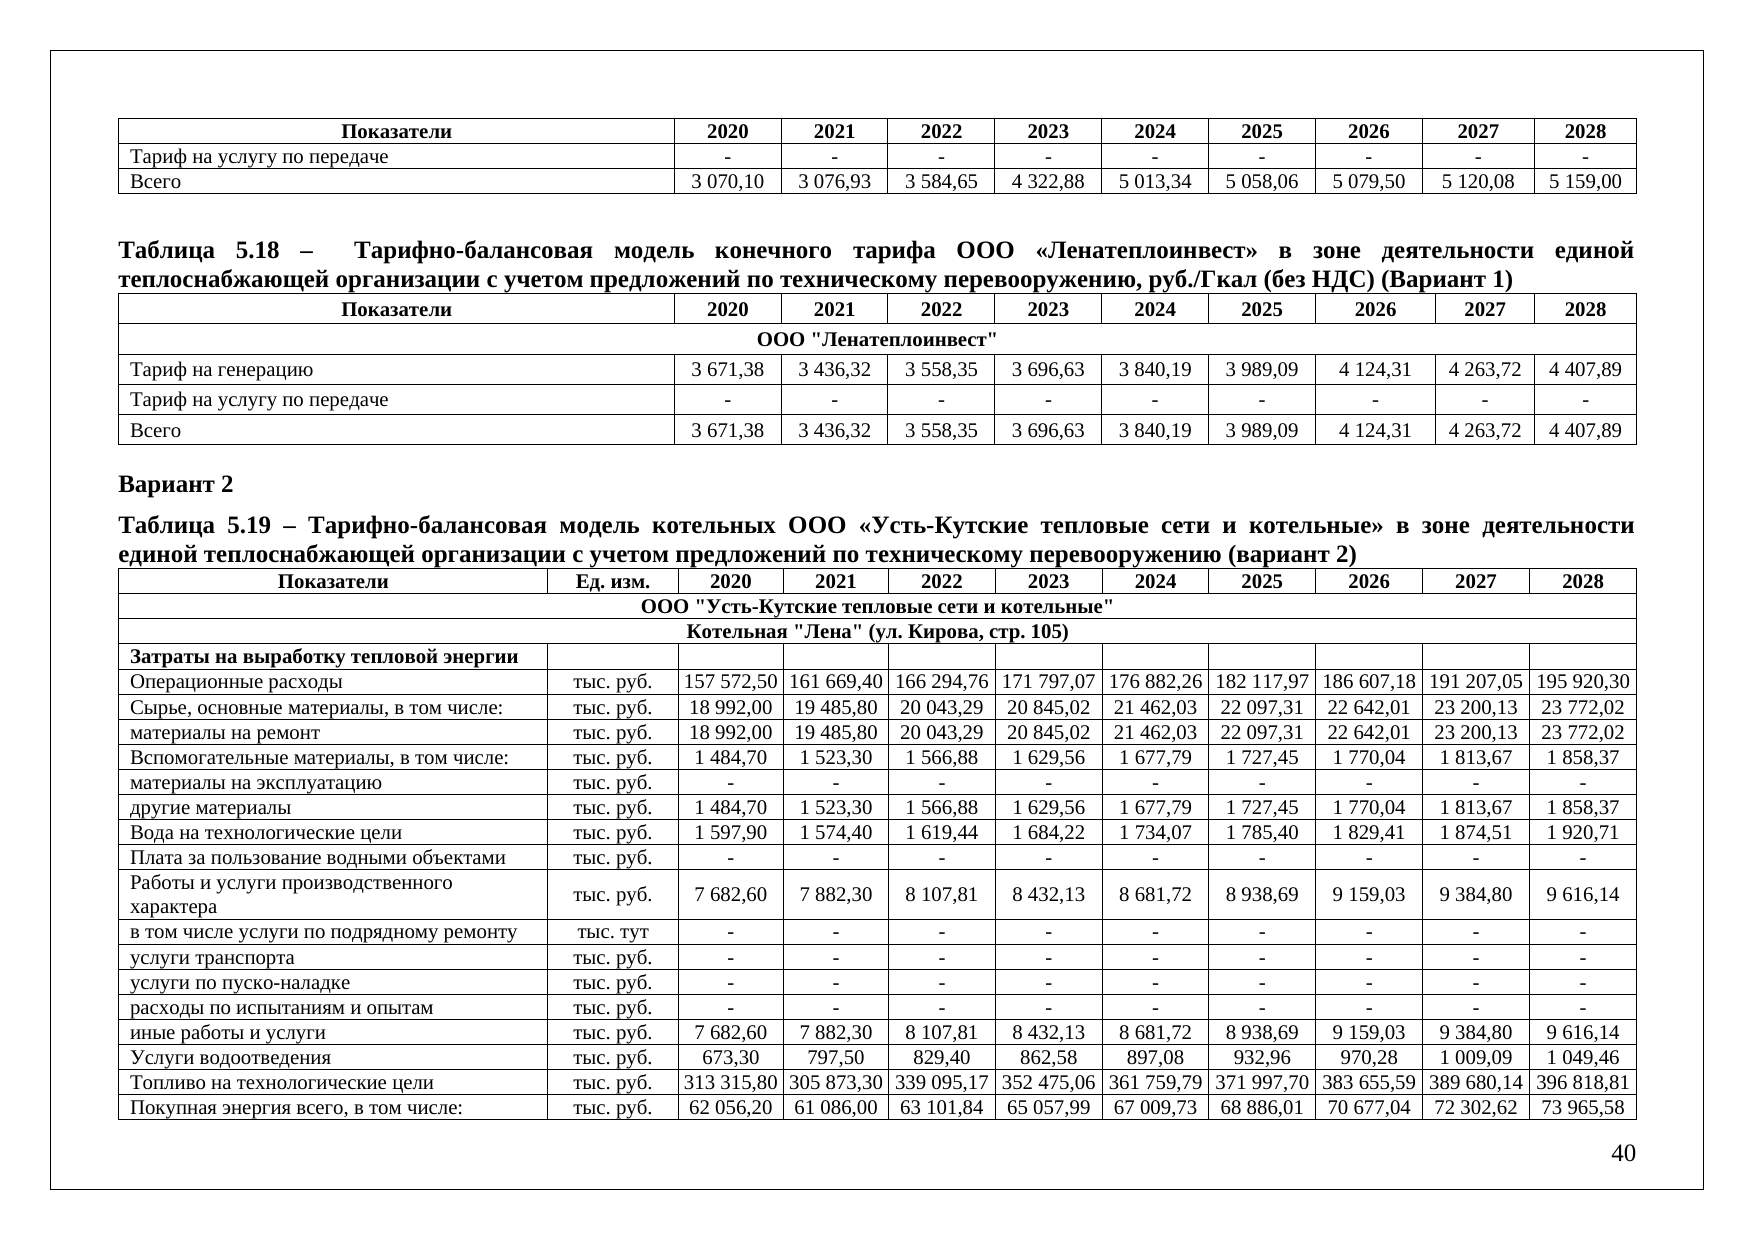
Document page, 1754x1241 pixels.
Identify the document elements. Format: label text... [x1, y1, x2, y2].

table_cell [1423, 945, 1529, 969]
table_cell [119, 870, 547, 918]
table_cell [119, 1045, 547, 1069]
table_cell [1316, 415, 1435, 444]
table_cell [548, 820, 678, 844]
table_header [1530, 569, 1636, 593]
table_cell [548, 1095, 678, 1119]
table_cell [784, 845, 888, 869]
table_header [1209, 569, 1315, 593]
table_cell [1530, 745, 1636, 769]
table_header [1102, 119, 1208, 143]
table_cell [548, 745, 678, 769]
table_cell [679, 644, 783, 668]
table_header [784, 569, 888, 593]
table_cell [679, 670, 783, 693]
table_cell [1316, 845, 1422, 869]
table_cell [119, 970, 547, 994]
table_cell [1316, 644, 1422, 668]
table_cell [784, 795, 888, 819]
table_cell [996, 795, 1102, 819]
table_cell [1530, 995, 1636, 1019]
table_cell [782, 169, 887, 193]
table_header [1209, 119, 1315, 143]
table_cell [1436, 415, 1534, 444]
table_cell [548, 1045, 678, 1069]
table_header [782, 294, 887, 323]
text Таблица 5.19 – Тарифно-балансовая модель котельных ООО «Усть-Кутские тепловые сети и котельные» в зоне деятельности единой теплоснабжающей организации с учетом предложений по техническому перевооружению (вариант 2) [118, 511, 1636, 568]
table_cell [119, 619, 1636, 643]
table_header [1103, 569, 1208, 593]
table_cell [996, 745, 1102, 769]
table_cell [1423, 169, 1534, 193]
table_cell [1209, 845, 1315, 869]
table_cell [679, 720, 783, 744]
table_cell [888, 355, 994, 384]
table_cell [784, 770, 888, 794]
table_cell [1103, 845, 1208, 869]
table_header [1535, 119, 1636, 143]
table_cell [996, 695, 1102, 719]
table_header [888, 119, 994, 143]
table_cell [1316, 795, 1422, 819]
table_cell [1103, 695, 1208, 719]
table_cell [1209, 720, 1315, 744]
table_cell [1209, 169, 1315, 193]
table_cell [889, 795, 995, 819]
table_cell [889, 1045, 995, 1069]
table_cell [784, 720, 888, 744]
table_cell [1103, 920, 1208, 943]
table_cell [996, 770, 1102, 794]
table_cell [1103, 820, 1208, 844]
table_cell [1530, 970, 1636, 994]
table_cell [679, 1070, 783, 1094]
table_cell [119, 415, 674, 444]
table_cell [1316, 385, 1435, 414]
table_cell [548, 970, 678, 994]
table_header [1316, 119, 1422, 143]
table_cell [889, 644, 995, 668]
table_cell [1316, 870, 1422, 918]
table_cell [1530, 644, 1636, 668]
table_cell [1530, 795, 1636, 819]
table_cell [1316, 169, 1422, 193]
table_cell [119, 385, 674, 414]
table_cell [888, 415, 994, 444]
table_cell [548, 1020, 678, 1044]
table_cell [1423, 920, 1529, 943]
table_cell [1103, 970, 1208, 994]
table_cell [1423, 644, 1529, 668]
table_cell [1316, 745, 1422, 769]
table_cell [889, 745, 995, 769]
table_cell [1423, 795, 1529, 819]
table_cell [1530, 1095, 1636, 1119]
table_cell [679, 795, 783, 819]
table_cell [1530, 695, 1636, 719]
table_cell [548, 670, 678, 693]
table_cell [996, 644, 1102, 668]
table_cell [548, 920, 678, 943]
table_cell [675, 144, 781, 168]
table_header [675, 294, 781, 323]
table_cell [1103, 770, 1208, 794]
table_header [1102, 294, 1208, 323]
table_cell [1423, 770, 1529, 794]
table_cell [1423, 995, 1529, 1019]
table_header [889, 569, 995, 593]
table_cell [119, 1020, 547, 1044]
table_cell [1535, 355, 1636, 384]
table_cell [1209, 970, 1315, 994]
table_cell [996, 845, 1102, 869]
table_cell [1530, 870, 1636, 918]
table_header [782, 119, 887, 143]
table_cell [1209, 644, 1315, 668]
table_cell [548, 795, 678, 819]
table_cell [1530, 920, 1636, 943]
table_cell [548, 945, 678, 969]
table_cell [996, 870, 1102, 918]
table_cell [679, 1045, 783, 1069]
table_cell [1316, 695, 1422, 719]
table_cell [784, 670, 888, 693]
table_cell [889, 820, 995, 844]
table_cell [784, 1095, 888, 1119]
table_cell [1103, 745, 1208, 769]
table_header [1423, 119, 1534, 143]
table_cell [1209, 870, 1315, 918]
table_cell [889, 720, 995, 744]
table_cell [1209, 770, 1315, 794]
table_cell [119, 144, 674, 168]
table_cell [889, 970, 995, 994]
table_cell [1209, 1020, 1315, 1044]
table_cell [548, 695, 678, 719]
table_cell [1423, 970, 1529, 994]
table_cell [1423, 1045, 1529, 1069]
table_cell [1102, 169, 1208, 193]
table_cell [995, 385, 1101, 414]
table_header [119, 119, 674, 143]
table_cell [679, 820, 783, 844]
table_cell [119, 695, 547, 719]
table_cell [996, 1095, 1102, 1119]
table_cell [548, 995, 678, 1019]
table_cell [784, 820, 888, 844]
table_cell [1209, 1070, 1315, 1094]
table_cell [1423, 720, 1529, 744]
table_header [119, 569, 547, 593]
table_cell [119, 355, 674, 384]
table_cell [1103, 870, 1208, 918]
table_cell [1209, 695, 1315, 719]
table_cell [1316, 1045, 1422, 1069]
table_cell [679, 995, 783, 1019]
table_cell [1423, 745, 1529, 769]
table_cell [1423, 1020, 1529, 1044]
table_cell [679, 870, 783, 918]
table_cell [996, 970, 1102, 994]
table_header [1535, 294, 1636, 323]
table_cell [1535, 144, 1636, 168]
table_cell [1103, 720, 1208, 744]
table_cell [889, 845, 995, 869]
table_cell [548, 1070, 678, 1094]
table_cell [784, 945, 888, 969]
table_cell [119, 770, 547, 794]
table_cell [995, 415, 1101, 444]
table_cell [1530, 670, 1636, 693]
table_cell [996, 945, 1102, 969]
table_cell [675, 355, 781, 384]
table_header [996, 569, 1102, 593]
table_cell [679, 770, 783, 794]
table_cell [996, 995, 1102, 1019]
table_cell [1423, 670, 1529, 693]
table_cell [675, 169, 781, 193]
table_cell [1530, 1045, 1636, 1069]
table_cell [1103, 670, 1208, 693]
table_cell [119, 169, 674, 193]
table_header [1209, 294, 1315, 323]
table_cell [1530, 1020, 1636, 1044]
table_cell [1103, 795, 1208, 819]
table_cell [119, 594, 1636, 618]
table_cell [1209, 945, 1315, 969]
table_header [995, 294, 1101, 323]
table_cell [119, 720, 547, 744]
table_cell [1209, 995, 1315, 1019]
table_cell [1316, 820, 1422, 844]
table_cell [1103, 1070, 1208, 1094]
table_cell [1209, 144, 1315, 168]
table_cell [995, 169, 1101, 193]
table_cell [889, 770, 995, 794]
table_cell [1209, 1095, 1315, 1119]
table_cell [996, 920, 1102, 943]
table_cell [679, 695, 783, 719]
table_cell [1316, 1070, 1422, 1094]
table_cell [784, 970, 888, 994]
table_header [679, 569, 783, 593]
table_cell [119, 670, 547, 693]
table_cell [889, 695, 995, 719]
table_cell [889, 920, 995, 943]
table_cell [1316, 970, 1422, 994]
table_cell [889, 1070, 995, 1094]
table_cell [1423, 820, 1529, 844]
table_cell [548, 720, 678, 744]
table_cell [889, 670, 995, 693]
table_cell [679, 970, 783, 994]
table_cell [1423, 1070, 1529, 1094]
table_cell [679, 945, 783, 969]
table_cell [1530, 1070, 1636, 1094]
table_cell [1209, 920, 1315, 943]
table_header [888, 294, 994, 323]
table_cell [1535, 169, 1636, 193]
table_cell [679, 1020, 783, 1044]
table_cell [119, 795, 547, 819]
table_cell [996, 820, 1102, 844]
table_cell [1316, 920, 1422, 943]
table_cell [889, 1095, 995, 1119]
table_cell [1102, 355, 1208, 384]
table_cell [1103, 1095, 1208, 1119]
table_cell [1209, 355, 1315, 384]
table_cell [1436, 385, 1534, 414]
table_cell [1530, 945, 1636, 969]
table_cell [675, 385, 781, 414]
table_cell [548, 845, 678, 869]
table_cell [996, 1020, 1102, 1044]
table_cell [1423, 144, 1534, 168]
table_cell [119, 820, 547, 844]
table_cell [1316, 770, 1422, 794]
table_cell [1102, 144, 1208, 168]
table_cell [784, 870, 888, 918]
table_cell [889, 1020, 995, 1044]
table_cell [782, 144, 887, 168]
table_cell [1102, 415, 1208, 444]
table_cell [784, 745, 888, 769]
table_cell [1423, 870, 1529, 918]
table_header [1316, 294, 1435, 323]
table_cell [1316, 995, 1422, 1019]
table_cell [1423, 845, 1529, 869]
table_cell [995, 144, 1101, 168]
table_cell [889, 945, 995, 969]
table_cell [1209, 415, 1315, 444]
text Таблица 5.18 – Тарифно-балансовая модель конечного тарифа ООО «Ленатеплоинвест» в зоне деятельности единой теплоснабжающей организации с учетом предложений по техническому перевооружению, руб./Гкал (без НДС) (Вариант 1) [118, 236, 1636, 293]
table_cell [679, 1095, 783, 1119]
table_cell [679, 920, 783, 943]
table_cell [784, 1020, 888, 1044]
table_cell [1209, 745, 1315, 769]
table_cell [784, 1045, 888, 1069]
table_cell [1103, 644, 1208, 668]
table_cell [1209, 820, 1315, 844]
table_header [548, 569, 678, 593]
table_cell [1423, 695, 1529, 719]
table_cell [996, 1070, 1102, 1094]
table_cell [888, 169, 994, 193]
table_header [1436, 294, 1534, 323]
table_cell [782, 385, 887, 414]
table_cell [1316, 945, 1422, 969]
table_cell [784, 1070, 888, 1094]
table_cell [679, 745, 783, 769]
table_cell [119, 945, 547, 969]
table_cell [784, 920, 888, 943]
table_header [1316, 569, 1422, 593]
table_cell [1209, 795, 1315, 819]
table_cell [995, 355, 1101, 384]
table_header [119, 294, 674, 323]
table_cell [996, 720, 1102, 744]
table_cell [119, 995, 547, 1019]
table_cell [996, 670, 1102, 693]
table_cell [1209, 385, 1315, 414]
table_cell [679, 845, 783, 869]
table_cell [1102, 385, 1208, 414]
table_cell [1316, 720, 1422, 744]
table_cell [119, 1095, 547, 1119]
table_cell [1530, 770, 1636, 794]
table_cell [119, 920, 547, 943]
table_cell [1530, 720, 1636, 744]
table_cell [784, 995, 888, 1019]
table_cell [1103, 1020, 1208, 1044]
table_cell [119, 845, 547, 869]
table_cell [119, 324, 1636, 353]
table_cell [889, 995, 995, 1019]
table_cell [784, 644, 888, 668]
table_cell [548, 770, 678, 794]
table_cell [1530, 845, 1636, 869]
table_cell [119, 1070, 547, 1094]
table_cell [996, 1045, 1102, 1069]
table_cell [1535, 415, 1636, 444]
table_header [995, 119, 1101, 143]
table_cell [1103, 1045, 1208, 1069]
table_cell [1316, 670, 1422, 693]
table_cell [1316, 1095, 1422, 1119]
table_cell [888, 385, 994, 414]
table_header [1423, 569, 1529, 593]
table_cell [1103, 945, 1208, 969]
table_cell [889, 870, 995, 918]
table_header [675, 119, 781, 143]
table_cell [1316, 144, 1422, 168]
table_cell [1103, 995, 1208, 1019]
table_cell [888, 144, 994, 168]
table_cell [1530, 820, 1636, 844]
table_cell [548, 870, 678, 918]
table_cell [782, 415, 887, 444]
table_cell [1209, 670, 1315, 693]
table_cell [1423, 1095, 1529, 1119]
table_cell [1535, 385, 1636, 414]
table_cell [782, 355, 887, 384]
text Вариант 2 [118, 469, 1636, 498]
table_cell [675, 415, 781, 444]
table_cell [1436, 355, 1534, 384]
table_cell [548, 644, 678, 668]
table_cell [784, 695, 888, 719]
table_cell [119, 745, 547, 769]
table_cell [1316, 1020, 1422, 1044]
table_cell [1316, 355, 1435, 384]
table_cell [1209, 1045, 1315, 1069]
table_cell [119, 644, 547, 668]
